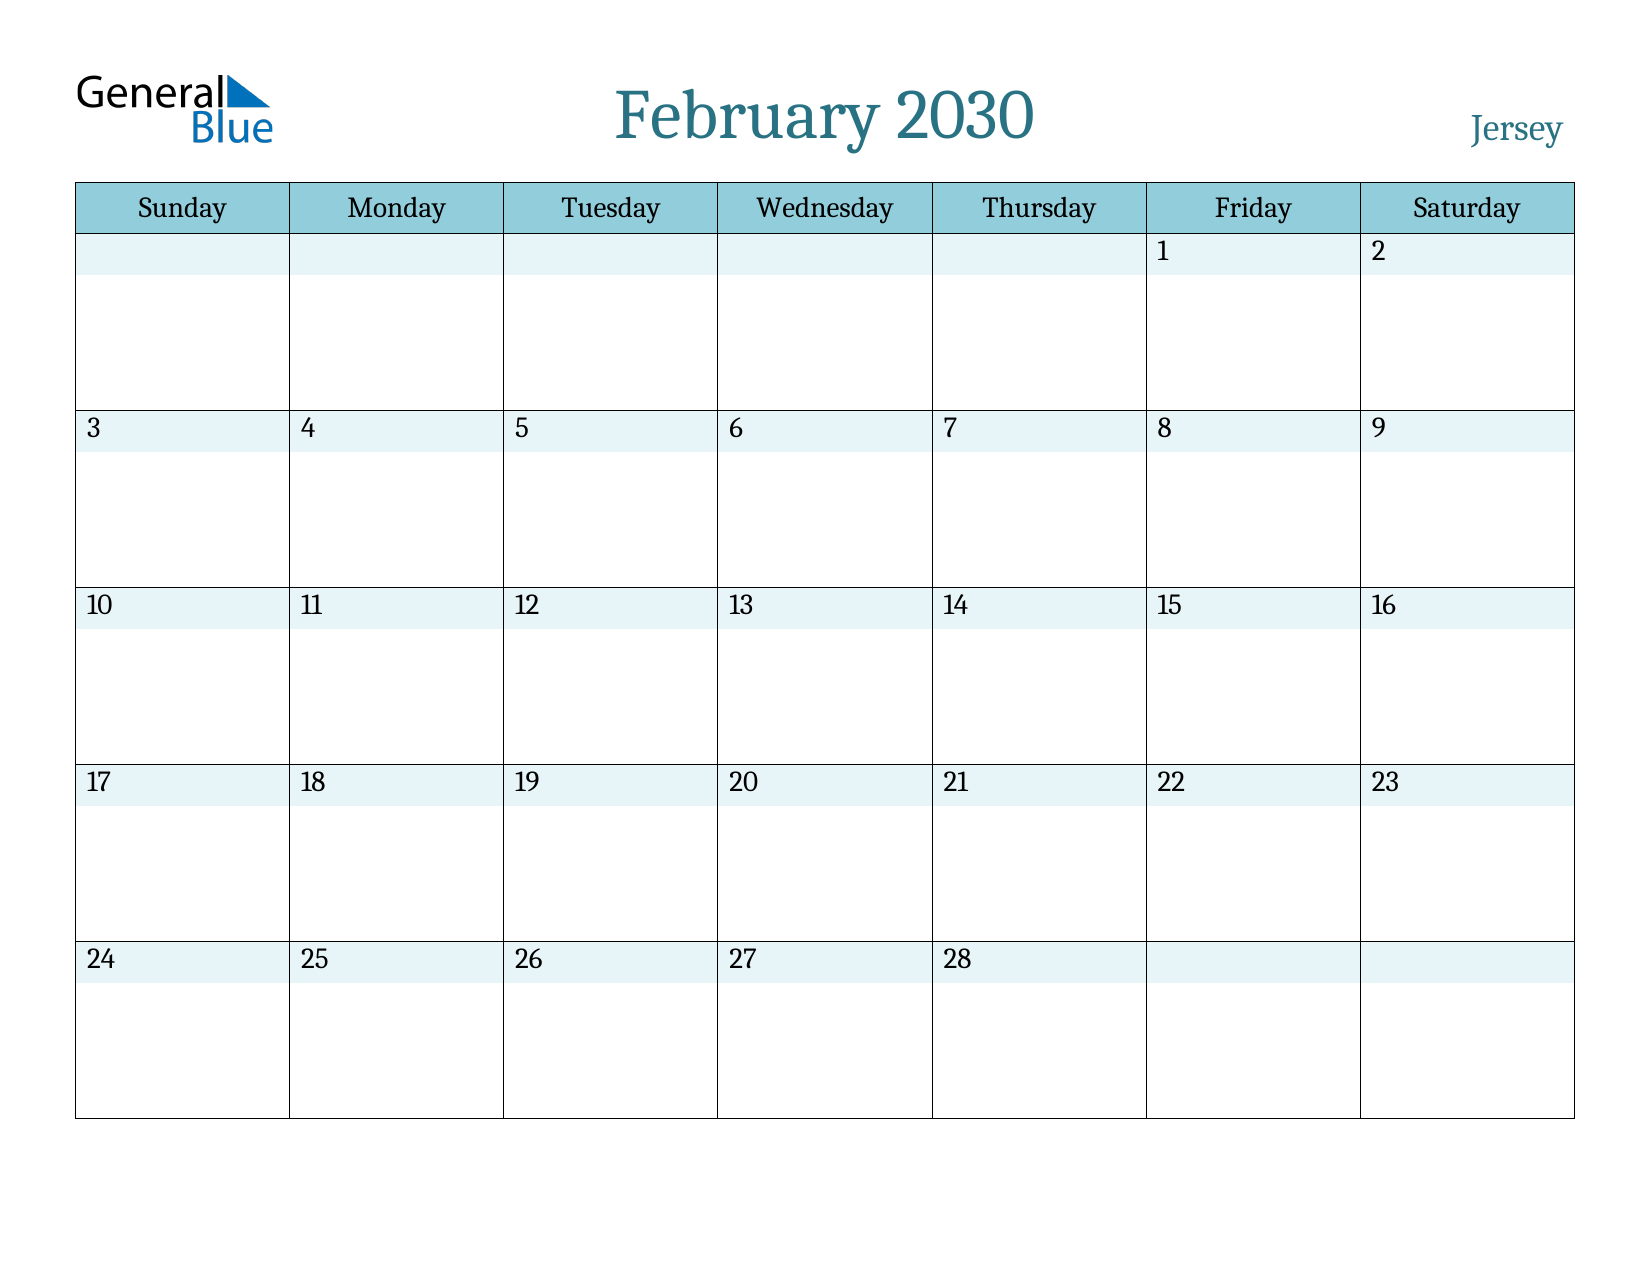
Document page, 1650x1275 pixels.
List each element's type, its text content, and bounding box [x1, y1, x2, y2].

table_cell 25 [290, 942, 503, 983]
table_cell [76, 983, 289, 1118]
table_cell [1147, 629, 1360, 764]
table_cell 8 [1147, 411, 1360, 452]
table_header Jersey [1146, 75, 1574, 182]
table_cell [933, 234, 1146, 275]
table_cell [1361, 629, 1574, 764]
table_cell 26 [504, 942, 717, 983]
table_cell Thursday [933, 183, 1146, 233]
table_cell [290, 806, 503, 941]
table_cell [1147, 806, 1360, 941]
table_cell [290, 629, 503, 764]
table_cell 27 [718, 942, 932, 983]
table_cell Tuesday [504, 183, 717, 233]
table_cell [933, 806, 1146, 941]
table_cell 19 [504, 765, 717, 806]
table_header [76, 75, 503, 182]
table_cell 6 [718, 411, 932, 452]
table_cell [1361, 983, 1574, 1118]
table_cell [1361, 806, 1574, 941]
table_cell 10 [76, 588, 289, 629]
table_cell [933, 983, 1146, 1118]
table_cell [504, 629, 717, 764]
table_cell [504, 983, 717, 1118]
table_cell 28 [933, 942, 1146, 983]
table_cell 17 [76, 765, 289, 806]
table_cell [1147, 942, 1360, 983]
table_cell [1147, 983, 1360, 1118]
table_cell [290, 452, 503, 587]
table_cell [290, 983, 503, 1118]
table_cell [933, 629, 1146, 764]
picture [77, 75, 273, 143]
table_cell Monday [290, 183, 503, 233]
table_cell [718, 275, 932, 410]
table_header February 2030 [504, 75, 1146, 182]
table_cell [504, 806, 717, 941]
table_cell [1147, 275, 1360, 410]
table_cell 3 [76, 411, 289, 452]
table_cell 11 [290, 588, 503, 629]
table_cell [718, 452, 932, 587]
table_cell 13 [718, 588, 932, 629]
table_cell [76, 452, 289, 587]
table_cell 14 [933, 588, 1146, 629]
table_cell 4 [290, 411, 503, 452]
table_cell 23 [1361, 765, 1574, 806]
table_cell [718, 983, 932, 1118]
table_cell [504, 452, 717, 587]
table_cell 12 [504, 588, 717, 629]
table_cell [504, 234, 717, 275]
table_cell Wednesday [718, 183, 932, 233]
table_cell [718, 806, 932, 941]
table_cell 21 [933, 765, 1146, 806]
table_cell Friday [1147, 183, 1360, 233]
table_cell [76, 806, 289, 941]
table_cell Saturday [1361, 183, 1574, 233]
table_cell [1361, 275, 1574, 410]
table_cell 7 [933, 411, 1146, 452]
table_cell 22 [1147, 765, 1360, 806]
table_cell [290, 234, 503, 275]
table_cell 16 [1361, 588, 1574, 629]
table_cell [76, 234, 289, 275]
table_cell 18 [290, 765, 503, 806]
table_cell 1 [1147, 234, 1360, 275]
table_cell 2 [1361, 234, 1574, 275]
table_cell 5 [504, 411, 717, 452]
table_cell [76, 629, 289, 764]
table_cell 20 [718, 765, 932, 806]
table_cell [933, 275, 1146, 410]
table_cell [290, 275, 503, 410]
table_cell [718, 234, 932, 275]
table_cell [1361, 942, 1574, 983]
table_cell Sunday [76, 183, 289, 233]
table_cell 9 [1361, 411, 1574, 452]
table_cell 15 [1147, 588, 1360, 629]
table_cell [1147, 452, 1360, 587]
table_cell [1361, 452, 1574, 587]
table_cell [933, 452, 1146, 587]
table_cell [504, 275, 717, 410]
table_cell 24 [76, 942, 289, 983]
table_cell [718, 629, 932, 764]
table_cell [76, 275, 289, 410]
